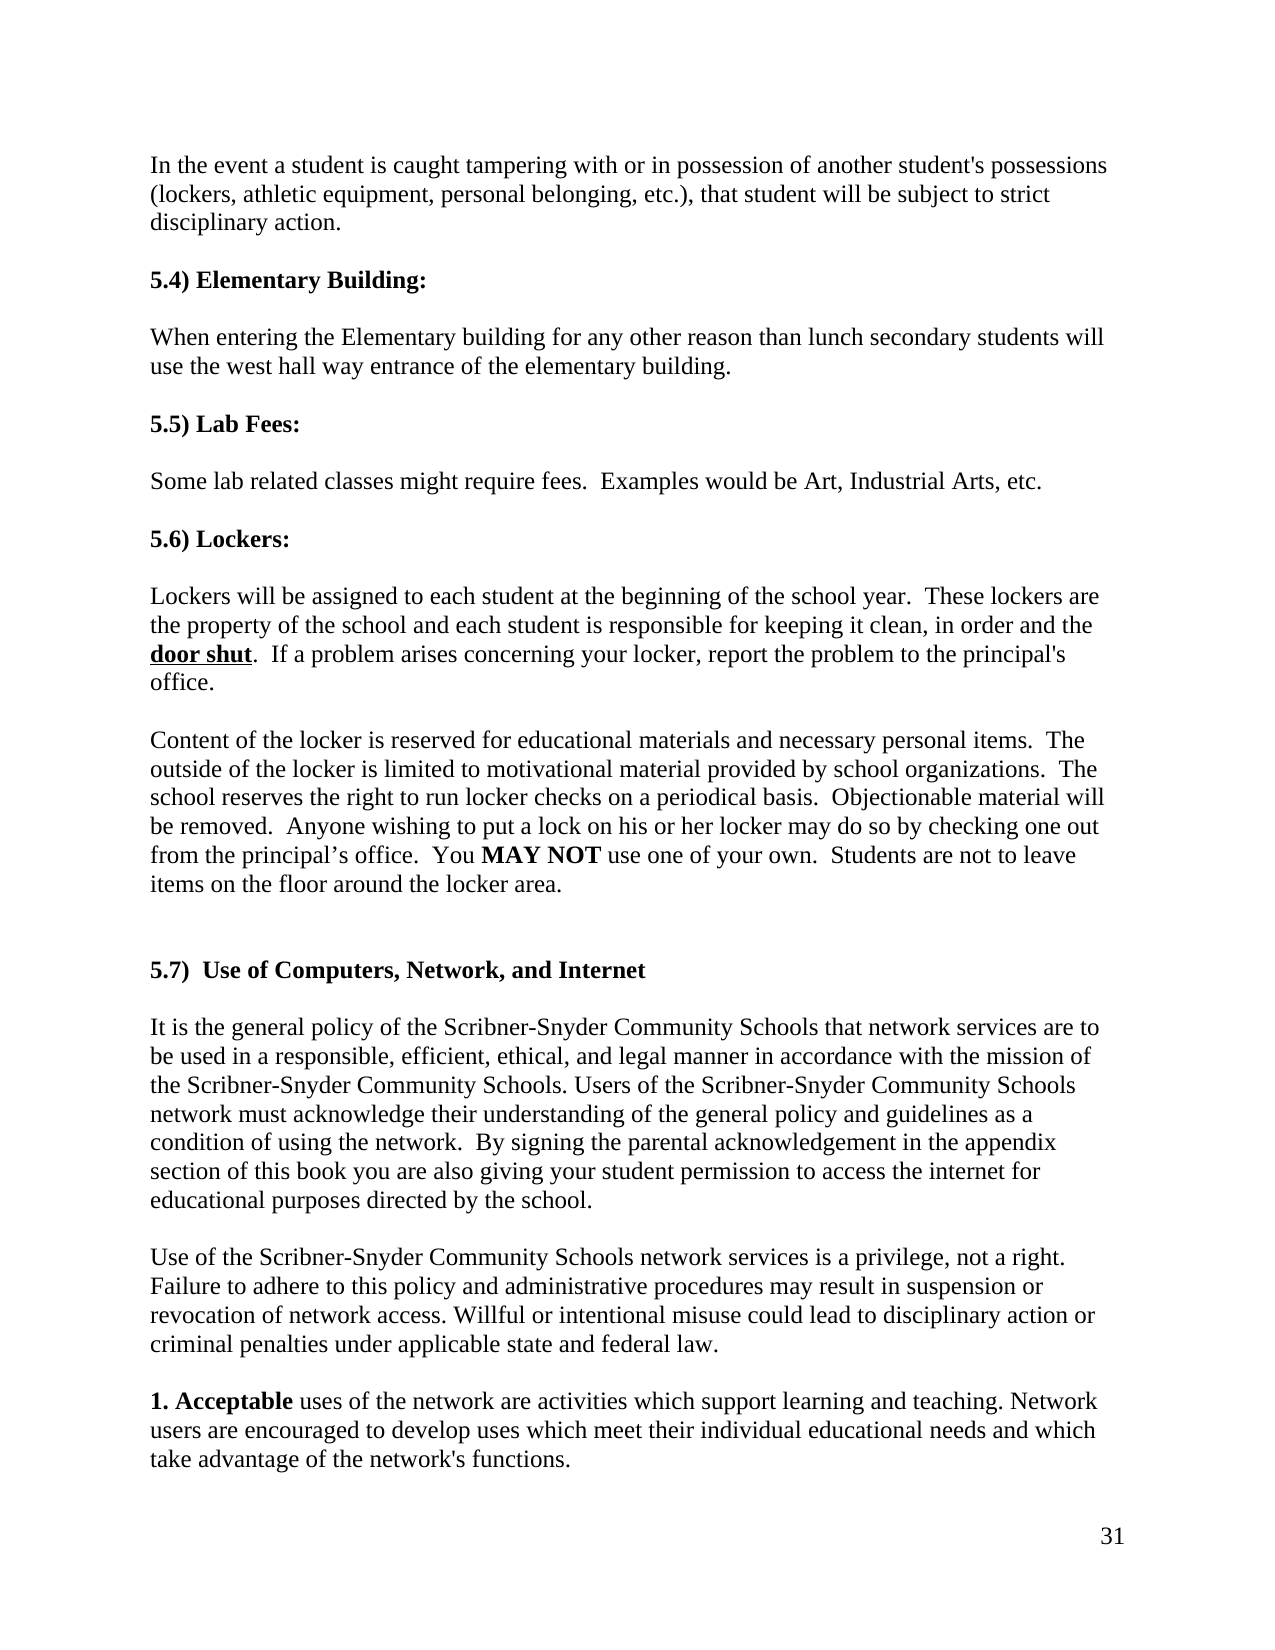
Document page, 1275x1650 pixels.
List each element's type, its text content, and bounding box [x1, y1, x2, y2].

text In the event a student is caught tampering with or in possession of another student's possessions (lockers, athletic equipment, personal belonging, etc.), that student will be subject to strict disciplinary action. [150, 150, 1125, 236]
text Lockers will be assigned to each student at the beginning of the school year. These lockers are the property of the school and each student is responsible for keeping it clean, in order and the door shut. If a problem arises concerning your locker, report the problem to the principal's office. [150, 581, 1125, 696]
subtitle 5.5) Lab Fees: [150, 409, 1125, 437]
text When entering the Elementary building for any other reason than lunch secondary students will use the west hall way entrance of the elementary building. [150, 322, 1125, 380]
text Content of the locker is reserved for educational materials and necessary personal items. The outside of the locker is limited to motivational material provided by school organizations. The school reserves the right to run locker checks on a periodical basis. Objectionable material will be removed. Anyone wishing to put a lock on his or her locker may do so by checking one out from the principal’s office. You MAY NOT use one of your own. Students are not to leave items on the floor around the locker area. [150, 725, 1125, 897]
subtitle 5.4) Elementary Building: [150, 265, 1125, 294]
text 5.7) Use of Computers, Network, and Internet [150, 955, 1125, 984]
subtitle 5.6) Lockers: [150, 524, 1125, 552]
text Some lab related classes might require fees. Examples would be Art, Industrial Arts, etc. [150, 466, 1125, 495]
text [150, 1012, 1125, 1472]
